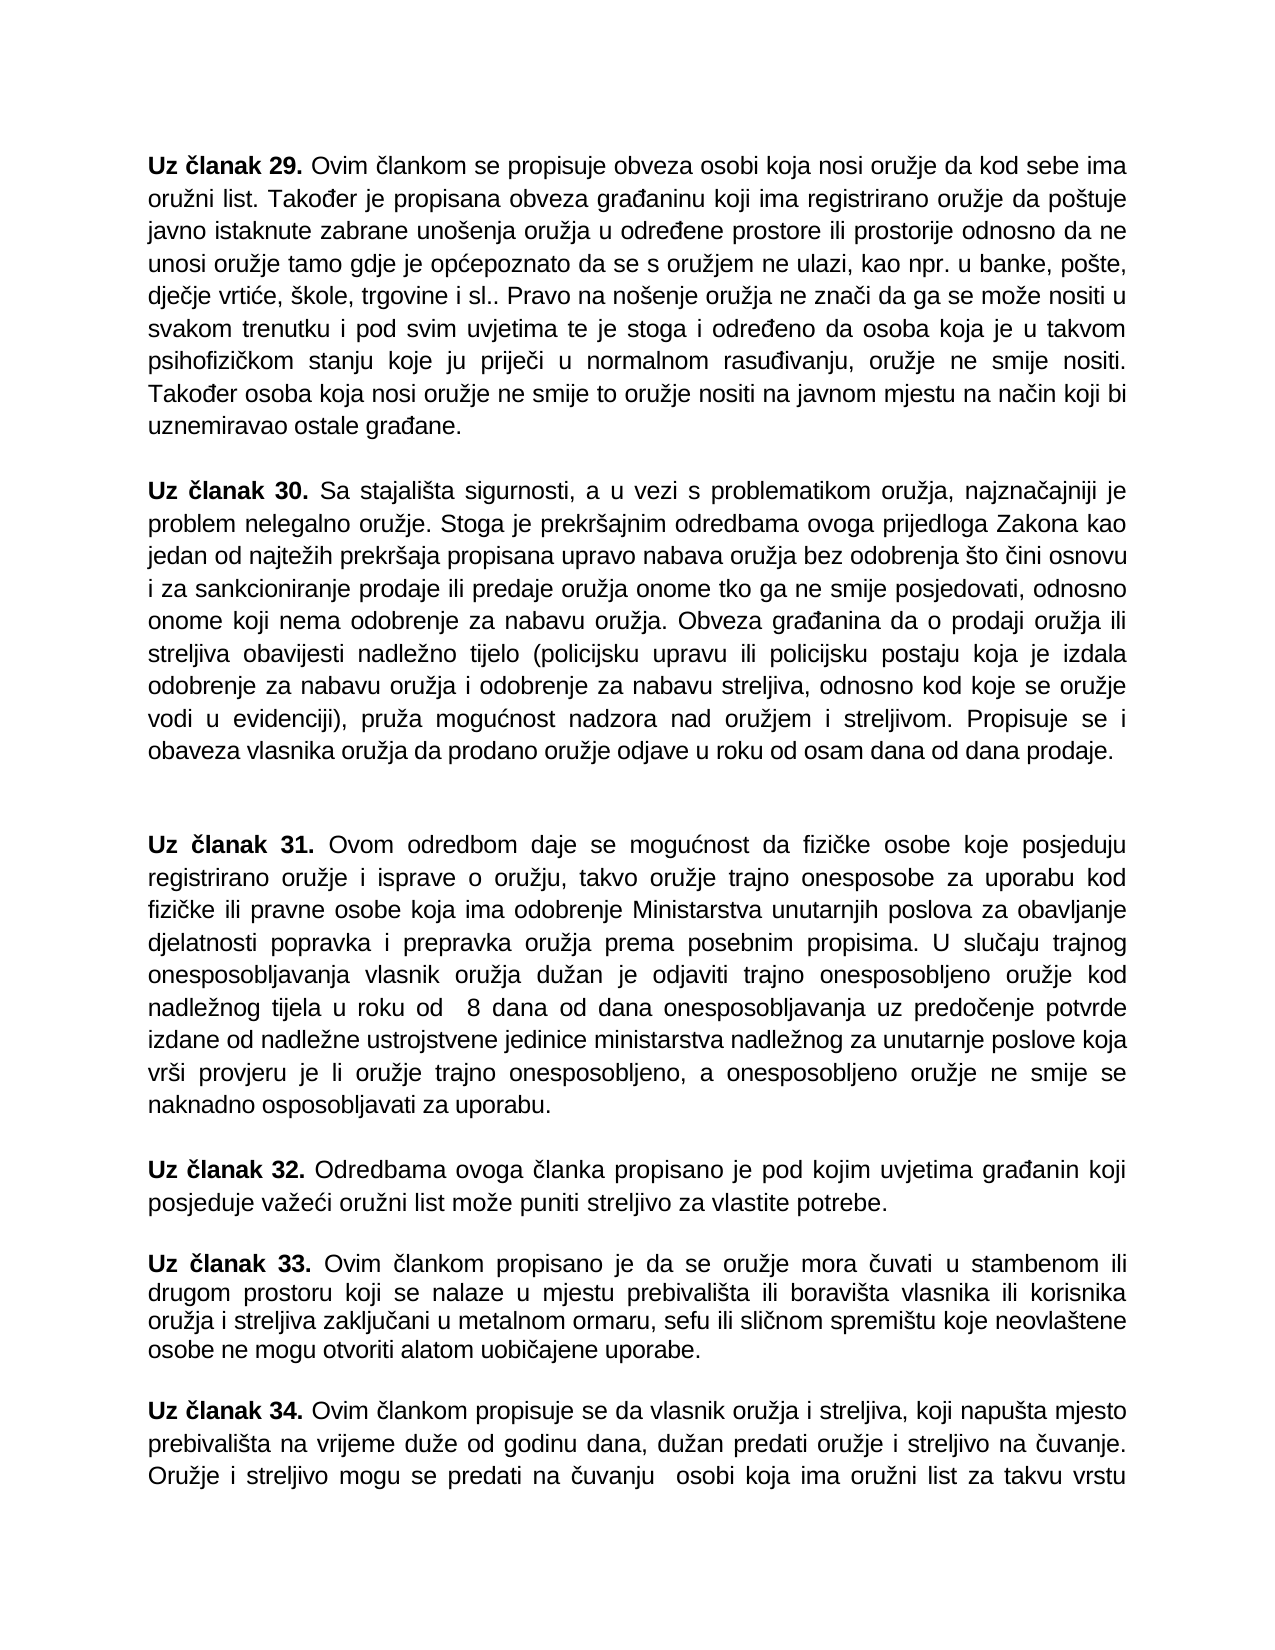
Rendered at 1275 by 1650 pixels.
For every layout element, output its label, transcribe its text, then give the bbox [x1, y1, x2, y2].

text Uz članak 32. Odredbama ovoga članka propisano je pod kojim uvjetima građanin koji posjeduje važeći oružni list može puniti streljivo za vlastite potrebe. [148, 1151, 1127, 1216]
text Uz članak 29. Ovim člankom se propisuje obveza osobi koja nosi oružje da kod sebe ima oružni list. Također je propisana obveza građaninu koji ima registrirano oružje da poštuje javno istaknute zabrane unošenja oružja u određene prostore ili prostorije odnosno da ne unosi oružje tamo gdje je općepoznato da se s oružjem ne ulazi, kao npr. u banke, pošte, dječje vrtiće, škole, trgovine i sl.. Pravo na nošenje oružja ne znači da ga se može nositi u svakom trenutku i pod svim uvjetima te je stoga i određeno da osoba koja je u takvom psihofizičkom stanju koje ju priječi u normalnom rasuđivanju, oružje ne smije nositi. Također osoba koja nosi oružje ne smije to oružje nositi na javnom mjestu na način koji bi uznemiravao ostale građane. [148, 148, 1127, 440]
text Uz članak 31. Ovom odredbom daje se mogućnost da fizičke osobe koje posjeduju registrirano oružje i isprave o oružju, takvo oružje trajno onesposobe za uporabu kod fizičke ili pravne osobe koja ima odobrenje Ministarstva unutarnjih poslova za obavljanje djelatnosti popravka i prepravka oružja prema posebnim propisima. U slučaju trajnog onesposobljavanja vlasnik oružja dužan je odjaviti trajno onesposobljeno oružje kod nadležnog tijela u roku od 8 dana od dana onesposobljavanja uz predočenje potvrde izdane od nadležne ustrojstvene jedinice ministarstva nadležnog za unutarnje poslove koja vrši provjeru je li oružje trajno onesposobljeno, a onesposobljeno oružje ne smije se naknadno osposobljavati za uporabu. [148, 826, 1127, 1119]
text Uz članak 30. Sa stajališta sigurnosti, a u vezi s problematikom oružja, najznačajniji je problem nelegalno oružje. Stoga je prekršajnim odredbama ovoga prijedloga Zakona kao jedan od najtežih prekršaja propisana upravo nabava oružja bez odobrenja što čini osnovu i za sankcioniranje prodaje ili predaje oružja onome tko ga ne smije posjedovati, odnosno onome koji nema odobrenje za nabavu oružja. Obveza građanina da o prodaji oružja ili streljiva obavijesti nadležno tijelo (policijsku upravu ili policijsku postaju koja je izdala odobrenje za nabavu oružja i odobrenje za nabavu streljiva, odnosno kod koje se oružje vodi u evidenciji), pruža mogućnost nadzora nad oružjem i streljivom. Propisuje se i obaveza vlasnika oružja da prodano oružje odjave u roku od osam dana od dana prodaje. [148, 473, 1127, 765]
text Uz članak 33. Ovim člankom propisano je da se oružje mora čuvati u stambenom ili drugom prostoru koji se nalaze u mjestu prebivališta ili boravišta vlasnika ili korisnika oružja i streljiva zaključani u metalnom ormaru, sefu ili sličnom spremištu koje neovlaštene osobe ne mogu otvoriti alatom uobičajene uporabe. [148, 1249, 1127, 1364]
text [148, 1393, 1127, 1490]
